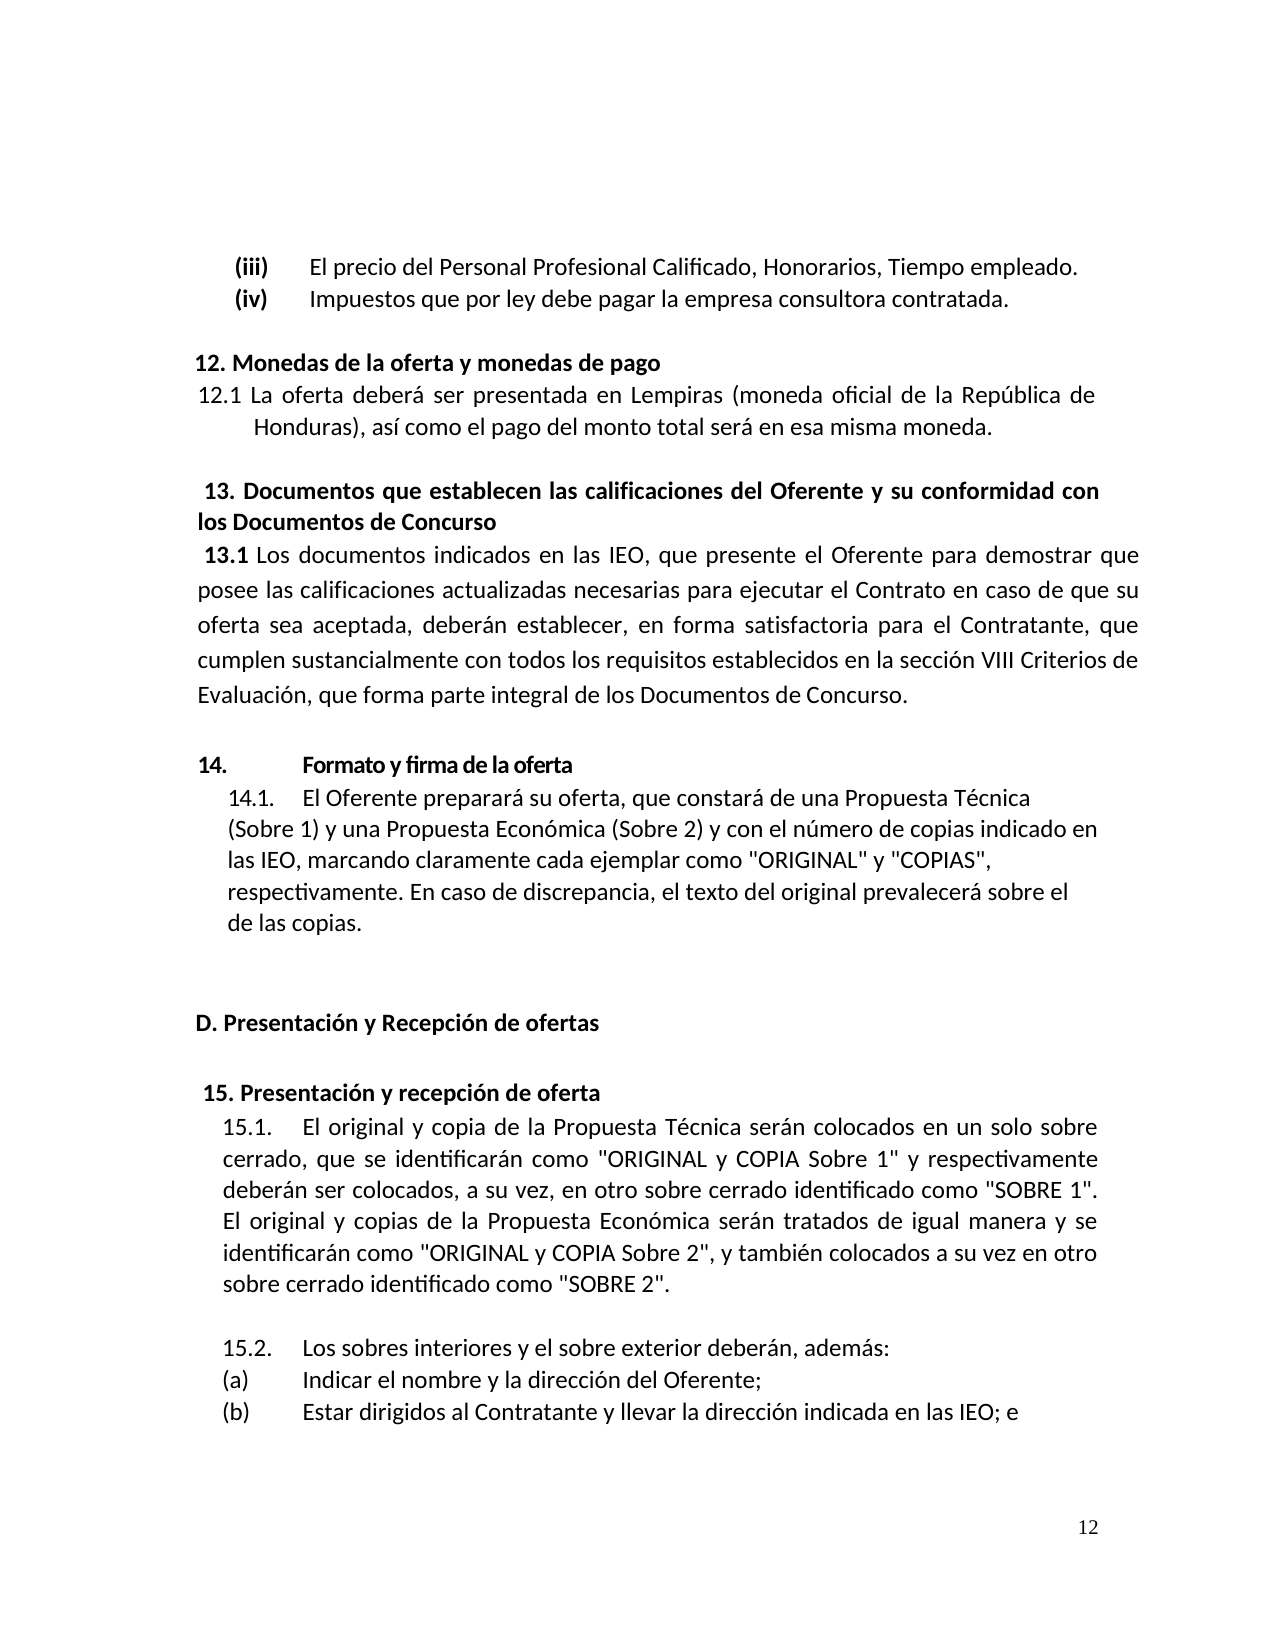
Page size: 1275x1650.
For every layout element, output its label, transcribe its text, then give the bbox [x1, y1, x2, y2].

subtitle 14.1. El Oferente preparará su oferta, que constará de una Propuesta Técnica (Sobre 1) y una Propuesta Económica (Sobre 2) y con el número de copias indicado en las IEO, marcando claramente cada ejemplar como "ORIGINAL" y "COPIAS", respectivamente. En caso de discrepancia, el texto del original prevalecerá sobre el de las copias. [227, 782, 1099, 938]
subtitle 14. Formato y firma de la oferta [153, 749, 1099, 779]
subtitle 12. Monedas de la oferta y monedas de pago [194, 347, 1099, 377]
text 13.1 Los documentos indicados en las IEO, que presente el Oferente para demostrar que posee las calificaciones actualizadas necesarias para ejecutar el Contrato en caso de que su oferta sea aceptada, deberán establecer, en forma satisfactoria para el Contratante, que cumplen sustancialmente con todos los requisitos establecidos en la sección VIII Criterios de Evaluación, que forma parte integral de los Documentos de Concurso. [197, 539, 1139, 709]
subtitle 13. Documentos que establecen las calificaciones del Oferente y su conformidad con los Documentos de Concurso [197, 475, 1099, 537]
text 15. Presentación y recepción de oferta [197, 1077, 1100, 1107]
text 15.2. Los sobres interiores y el sobre exterior deberán, además: [222, 1332, 1100, 1362]
list El precio del Personal Profesional Calificado, Honorarios, Tiempo empleado. [234, 251, 1097, 282]
text 15.1. El original y copia de la Propuesta Técnica serán colocados en un solo sobre cerrado, que se identificarán como "ORIGINAL y COPIA Sobre 1" y respectivamente deberán ser colocados, a su vez, en otro sobre cerrado identificado como "SOBRE 1". El original y copias de la Propuesta Económica serán tratados de igual manera y se identificarán como "ORIGINAL y COPIA Sobre 2", y también colocados a su vez en otro sobre cerrado identificado como "SOBRE 2". [222, 1111, 1100, 1299]
list Impuestos que por ley debe pagar la empresa consultora contratada. [234, 283, 1097, 313]
text (b) Estar dirigidos al Contratante y llevar la dirección indicada en las IEO; e [222, 1396, 1100, 1426]
text D. Presentación y Recepción de ofertas [195, 1007, 1098, 1037]
text 12.1 La oferta deberá ser presentada en Lempiras (moneda oficial de la República de Honduras), así como el pago del monto total será en esa misma moneda. [197, 379, 1097, 441]
text (a) Indicar el nombre y la dirección del Oferente; [222, 1364, 1100, 1394]
